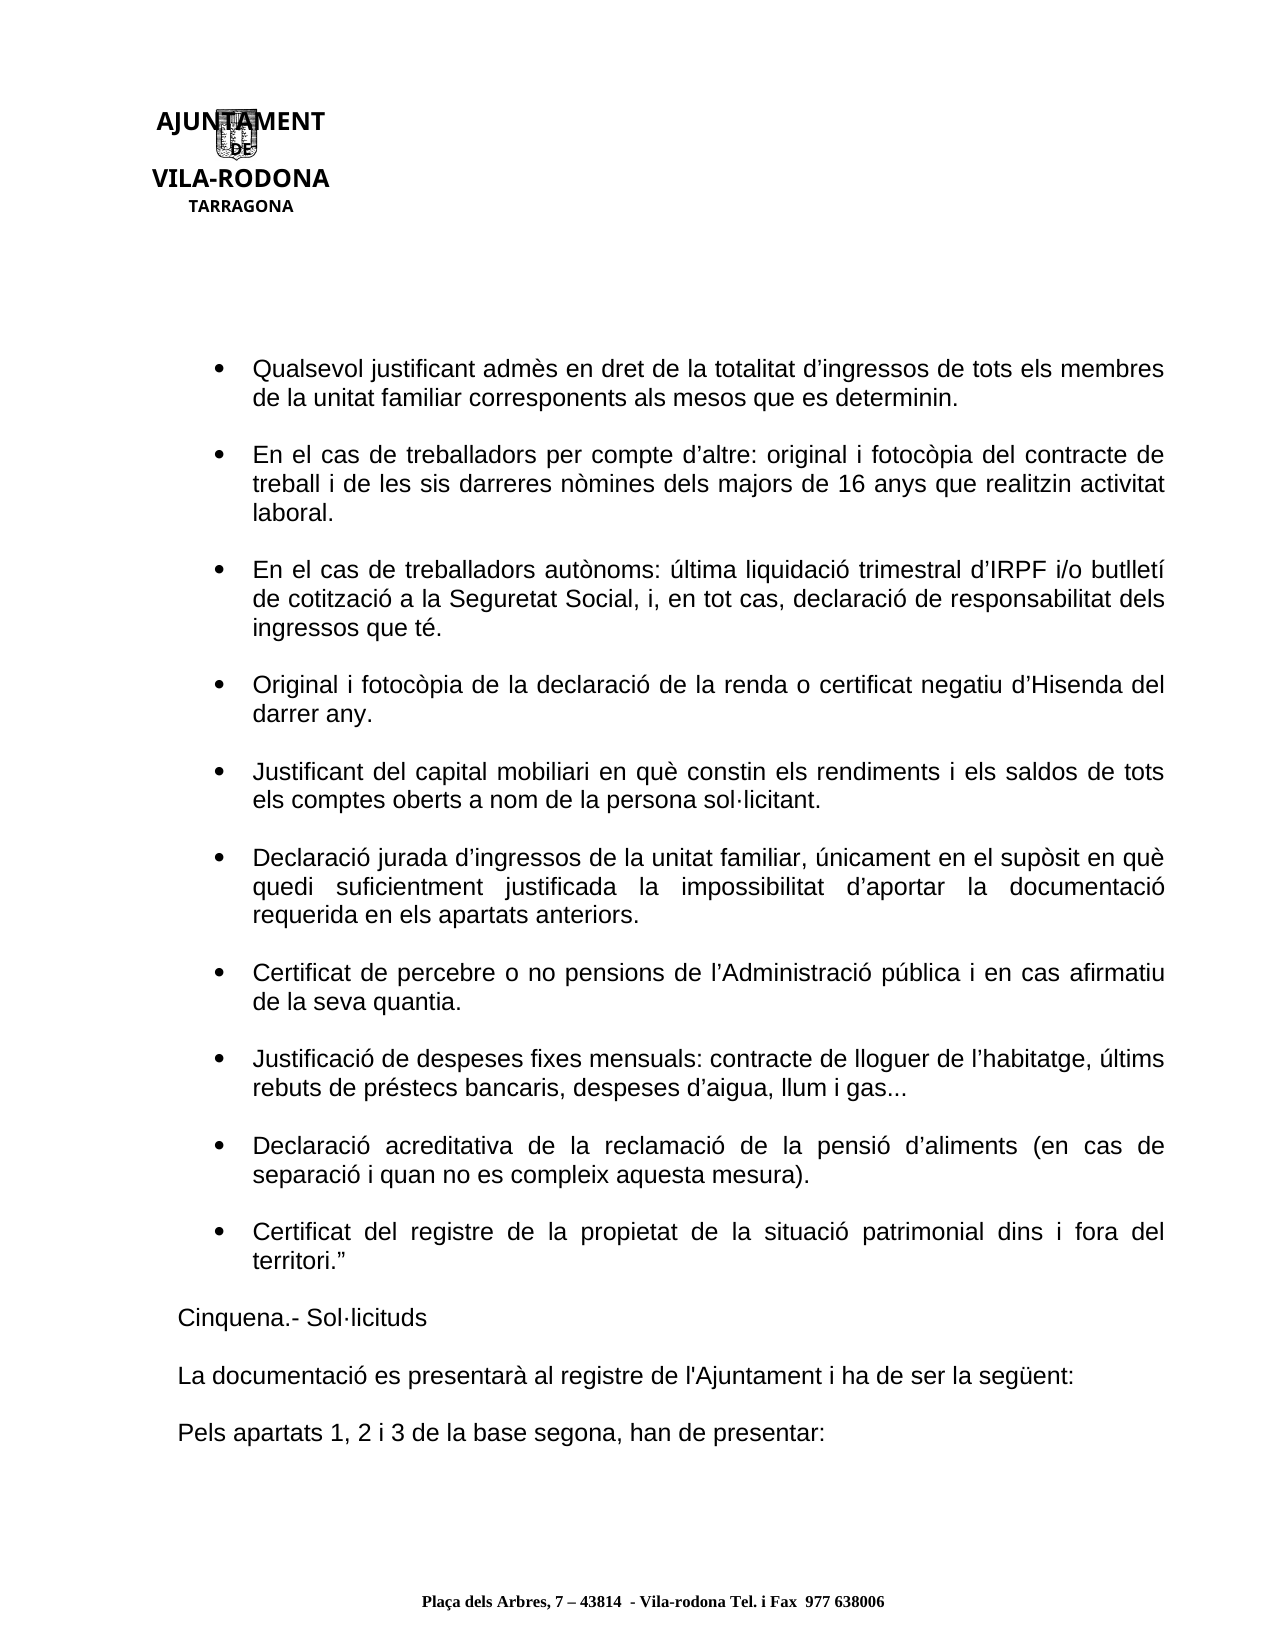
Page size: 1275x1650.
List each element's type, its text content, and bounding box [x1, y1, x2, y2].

list Qualsevol justificant admès en dret de la totalitat d’ingressos de tots els membres de la unitat familiar corresponents als mesos que es determinin. [215, 354, 1167, 411]
list Certificat del registre de la propietat de la situació patrimonial dins i fora del territori.” [215, 1217, 1167, 1275]
list Certificat de percebre o no pensions de l’Administració pública i en cas afirmatiu de la seva quantia. [215, 958, 1167, 1016]
picture [215, 108, 258, 161]
text La documentació es presentarà al registre de l'Ajuntament i ha de ser la següent: [177, 1361, 1167, 1390]
text Pels apartats 1, 2 i 3 de la base segona, han de presentar: [177, 1418, 1167, 1447]
list Justificació de despeses fixes mensuals: contracte de lloguer de l’habitatge, últims rebuts de préstecs bancaris, despeses d’aigua, llum i gas... [215, 1044, 1167, 1102]
list En el cas de treballadors per compte d’altre: original i fotocòpia del contracte de treball i de les sis darreres nòmines dels majors de 16 anys que realitzin activitat laboral. [215, 440, 1167, 526]
list Original i fotocòpia de la declaració de la renda o certificat negatiu d’Hisenda del darrer any. [215, 670, 1167, 728]
text Cinquena.- Sol·licituds [177, 1303, 1167, 1332]
list Justificant del capital mobiliari en què constin els rendiments i els saldos de tots els comptes oberts a nom de la persona sol·licitant. [215, 757, 1167, 814]
list En el cas de treballadors autònoms: última liquidació trimestral d’IRPF i/o butlletí de cotització a la Seguretat Social, i, en tot cas, declaració de responsabilitat dels ingressos que té. [215, 555, 1167, 641]
list Declaració acreditativa de la reclamació de la pensió d’aliments (en cas de separació i quan no es compleix aquesta mesura). [215, 1131, 1167, 1188]
list Declaració jurada d’ingressos de la unitat familiar, únicament en el supòsit en què quedi suficientment justificada la impossibilitat d’aportar la documentació requerida en els apartats anteriors. [215, 843, 1167, 929]
